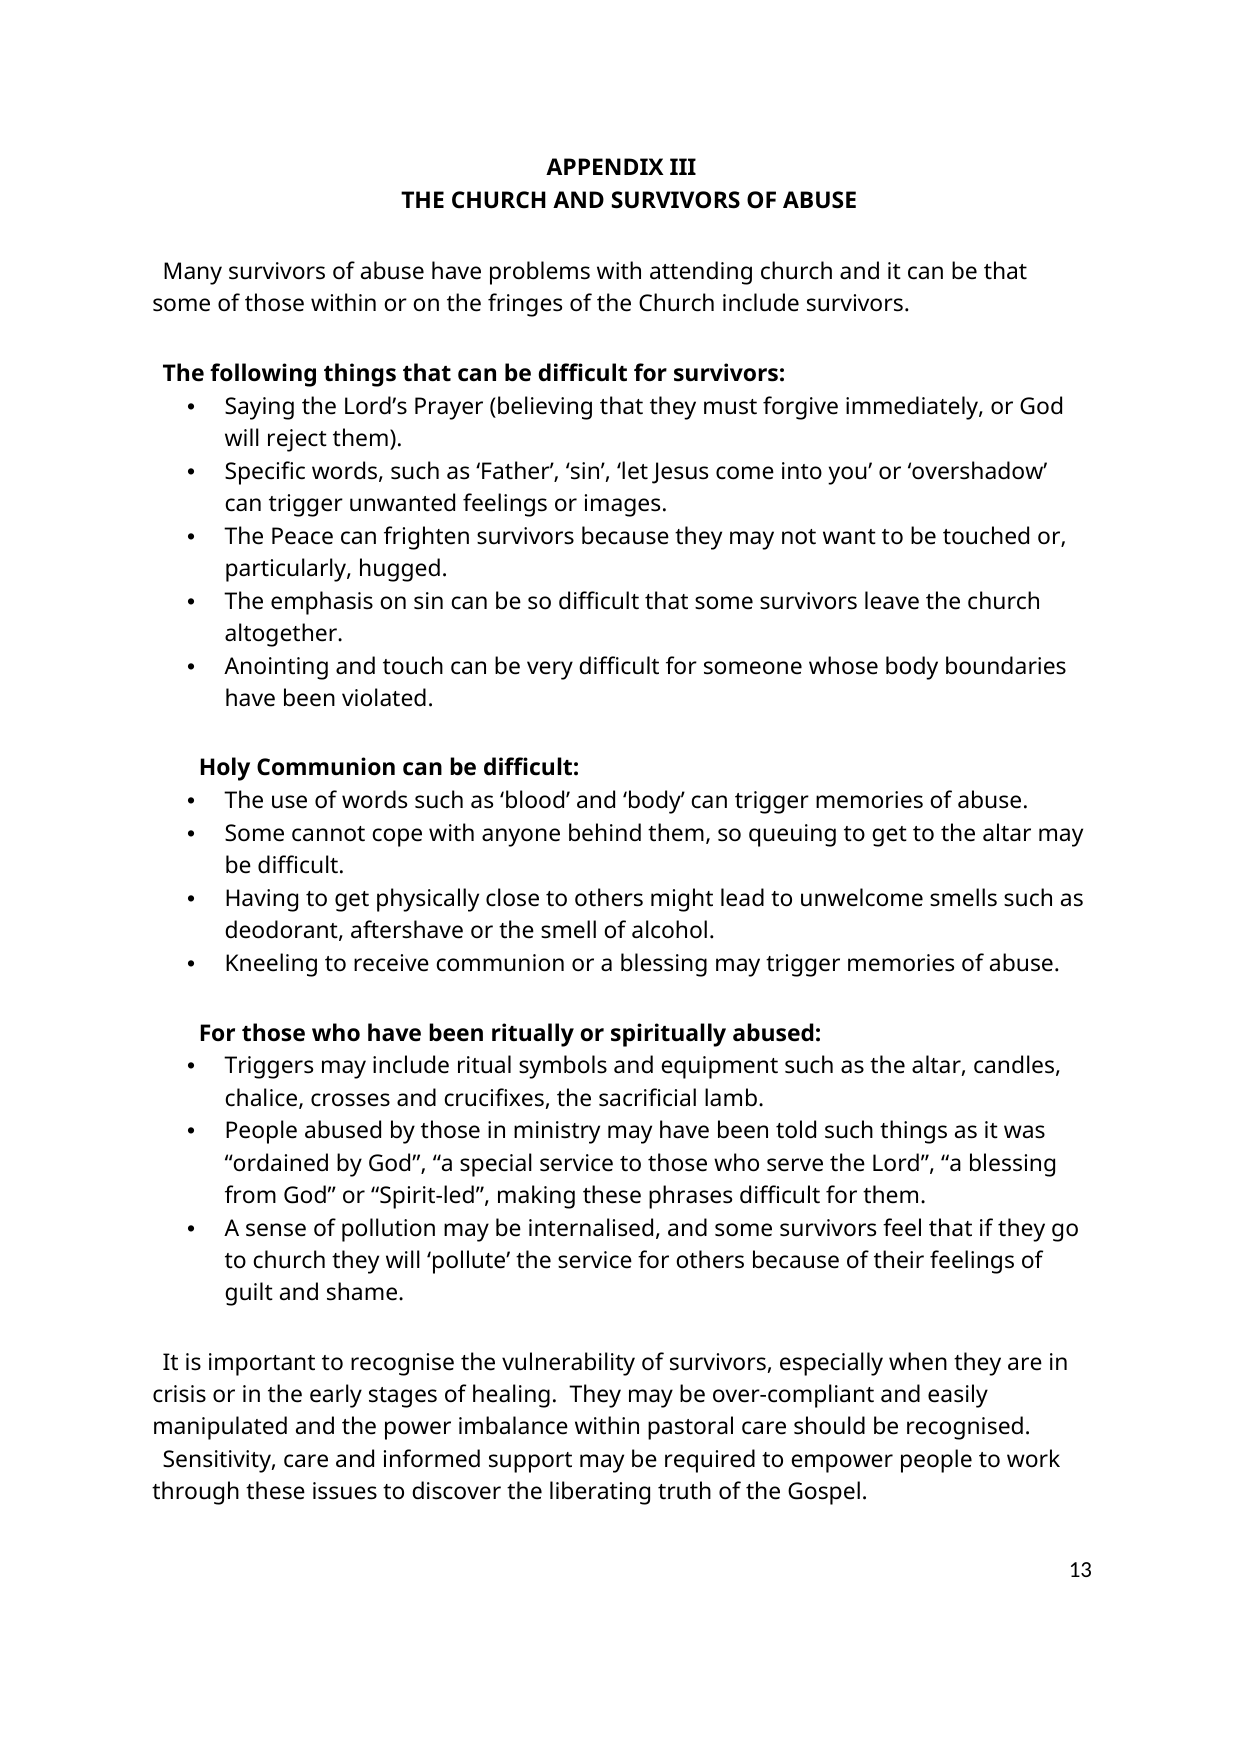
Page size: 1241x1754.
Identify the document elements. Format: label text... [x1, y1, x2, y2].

list Triggers may include ritual symbols and equipment such as the altar, candles, chalice, crosses and crucifixes, the sacrificial lamb. [187, 1049, 1092, 1113]
text Many survivors of abuse have problems with attending church and it can be that some of those within or on the fringes of the Church include survivors. [152, 255, 1092, 318]
list The use of words such as ‘blood’ and ‘body’ can trigger memories of abuse. [187, 784, 1092, 815]
list Anointing and touch can be very difficult for someone whose body boundaries have been violated. [187, 649, 1092, 713]
list The emphasis on sin can be so difficult that some survivors leave the church altogether. [187, 584, 1092, 648]
text The following things that can be difficult for survivors: [152, 357, 1092, 388]
list Having to get physically close to others might lead to unwelcome smells such as deodorant, aftershave or the smell of alcohol. [187, 882, 1092, 945]
list Specific words, such as ‘Father’, ‘sin’, ‘let Jesus come into you’ or ‘overshadow’ can trigger unwanted feelings or images. [187, 454, 1092, 518]
text Holy Communion can be difficult: [188, 751, 1092, 783]
list The Peace can frighten survivors because they may not want to be touched or, particularly, hugged. [187, 519, 1092, 583]
text For those who have been ritually or spiritually abused: [188, 1017, 1092, 1048]
list People abused by those in ministry may have been told such things as it was “ordained by God”, “a special service to those who serve the Lord”, “a blessing from God” or “Spirit-led”, making these phrases difficult for them. [187, 1114, 1092, 1210]
text APPENDIX III [151, 151, 1092, 182]
text Sensitivity, care and informed support may be required to empower people to work through these issues to discover the liberating truth of the Gospel. [152, 1443, 1092, 1506]
list A sense of pollution may be internalised, and some survivors feel that if they go to church they will ‘pollute’ the service for others because of their feelings of guilt and shame. [187, 1212, 1092, 1307]
text THE CHURCH AND SURVIVORS OF ABUSE [156, 184, 1091, 216]
list Saying the Lord’s Prayer (believing that they must forgive immediately, or God will reject them). [187, 389, 1092, 453]
list Some cannot cope with anyone behind them, so queuing to get to the altar may be difficult. [187, 817, 1092, 880]
text It is important to recognise the vulnerability of survivors, especially when they are in crisis or in the early stages of healing. They may be over-compliant and easily manipulated and the power imbalance within pastoral care should be recognised. [152, 1346, 1092, 1441]
list Kneeling to receive communion or a blessing may trigger memories of abuse. [187, 947, 1092, 978]
